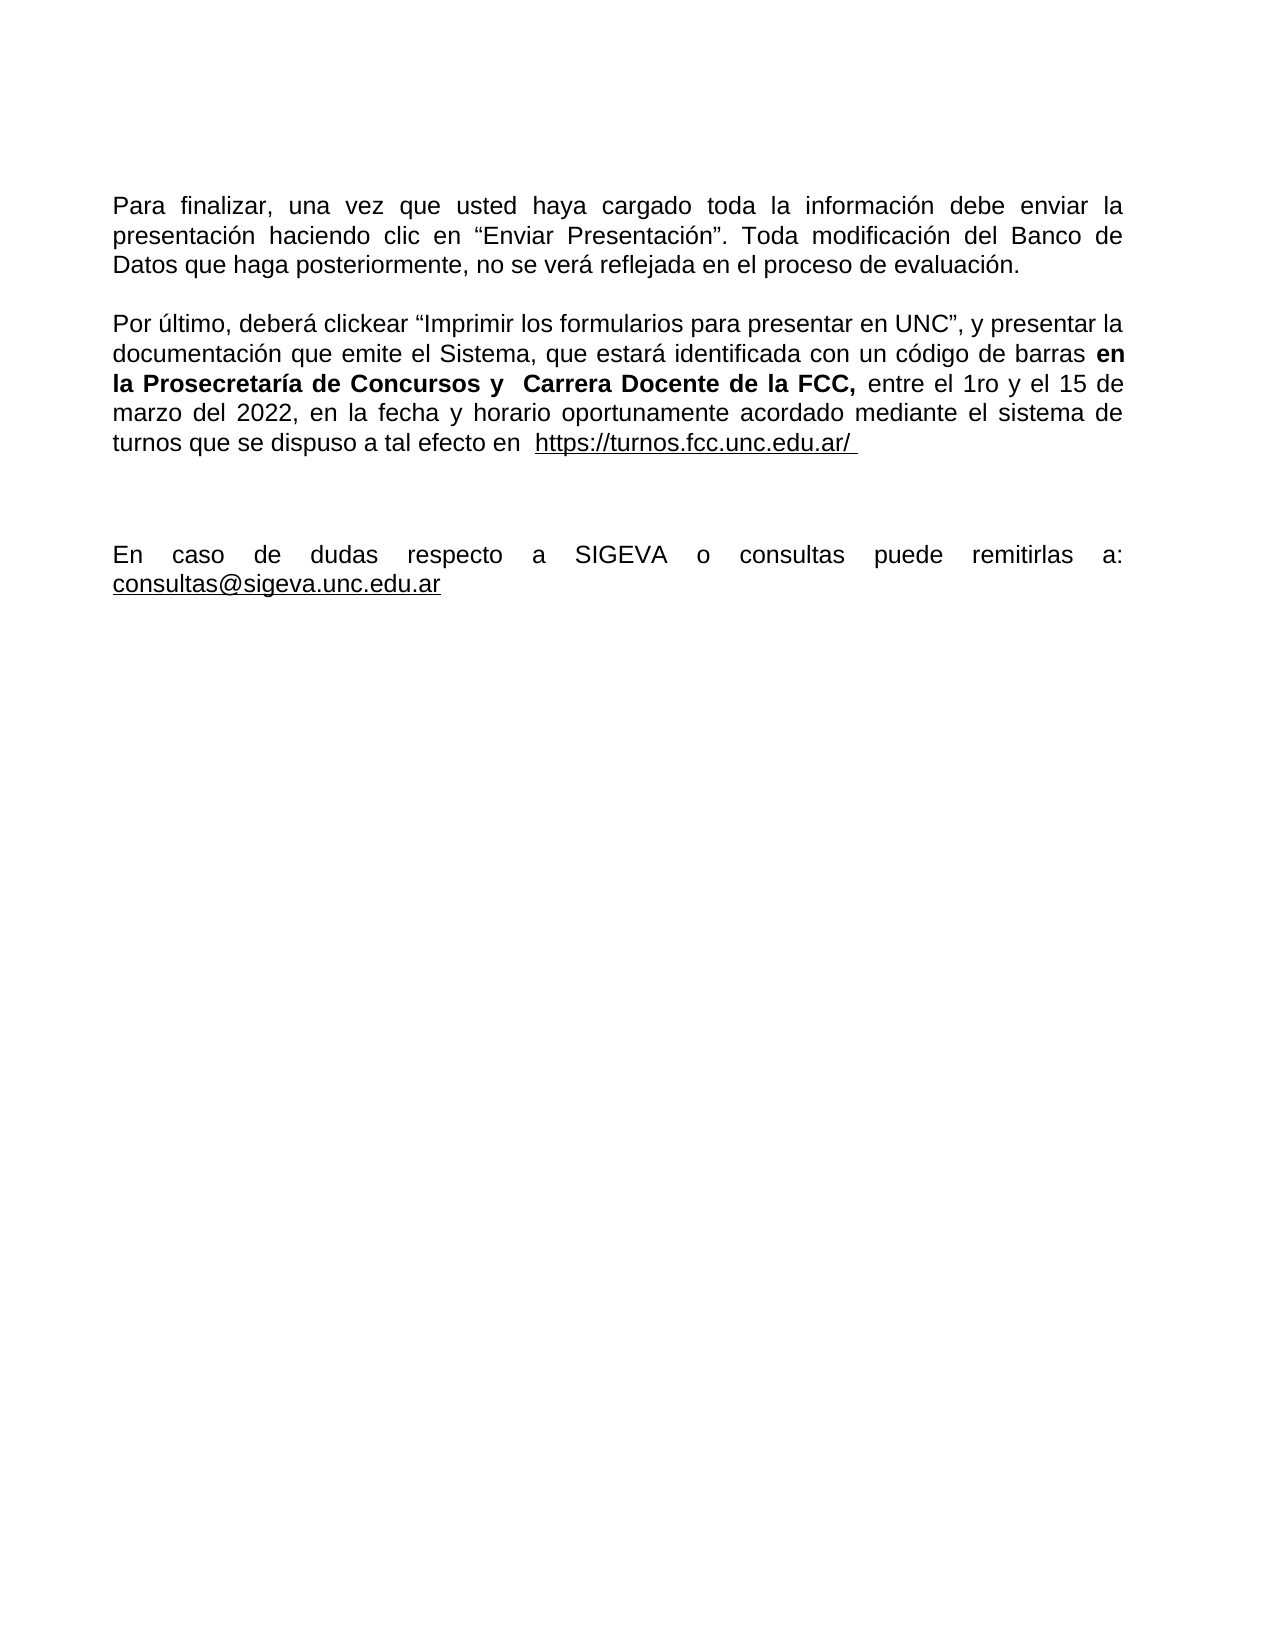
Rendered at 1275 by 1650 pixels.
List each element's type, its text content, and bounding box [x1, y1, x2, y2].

text Para finalizar, una vez que usted haya cargado toda la información debe enviar la presentación haciendo clic en “Enviar Presentación”. Toda modificación del Banco de Datos que haga posteriormente, no se verá reflejada en el proceso de evaluación. [112, 191, 1125, 279]
text Por último, deberá clickear “Imprimir los formularios para presentar en UNC”, y presentar la documentación que emite el Sistema, que estará identificada con un código de barras en la Prosecretaría de Concursos y Carrera Docente de la FCC, entre el 1ro y el 15 de marzo del 2022, en la fecha y horario oportunamente acordado mediante el sistema de turnos que se dispuso a tal efecto en https://turnos.fcc.unc.edu.ar/ [112, 309, 1125, 456]
text En caso de dudas respecto a SIGEVA o consultas puede remitirlas a: consultas@sigeva.unc.edu.ar [112, 540, 1125, 597]
